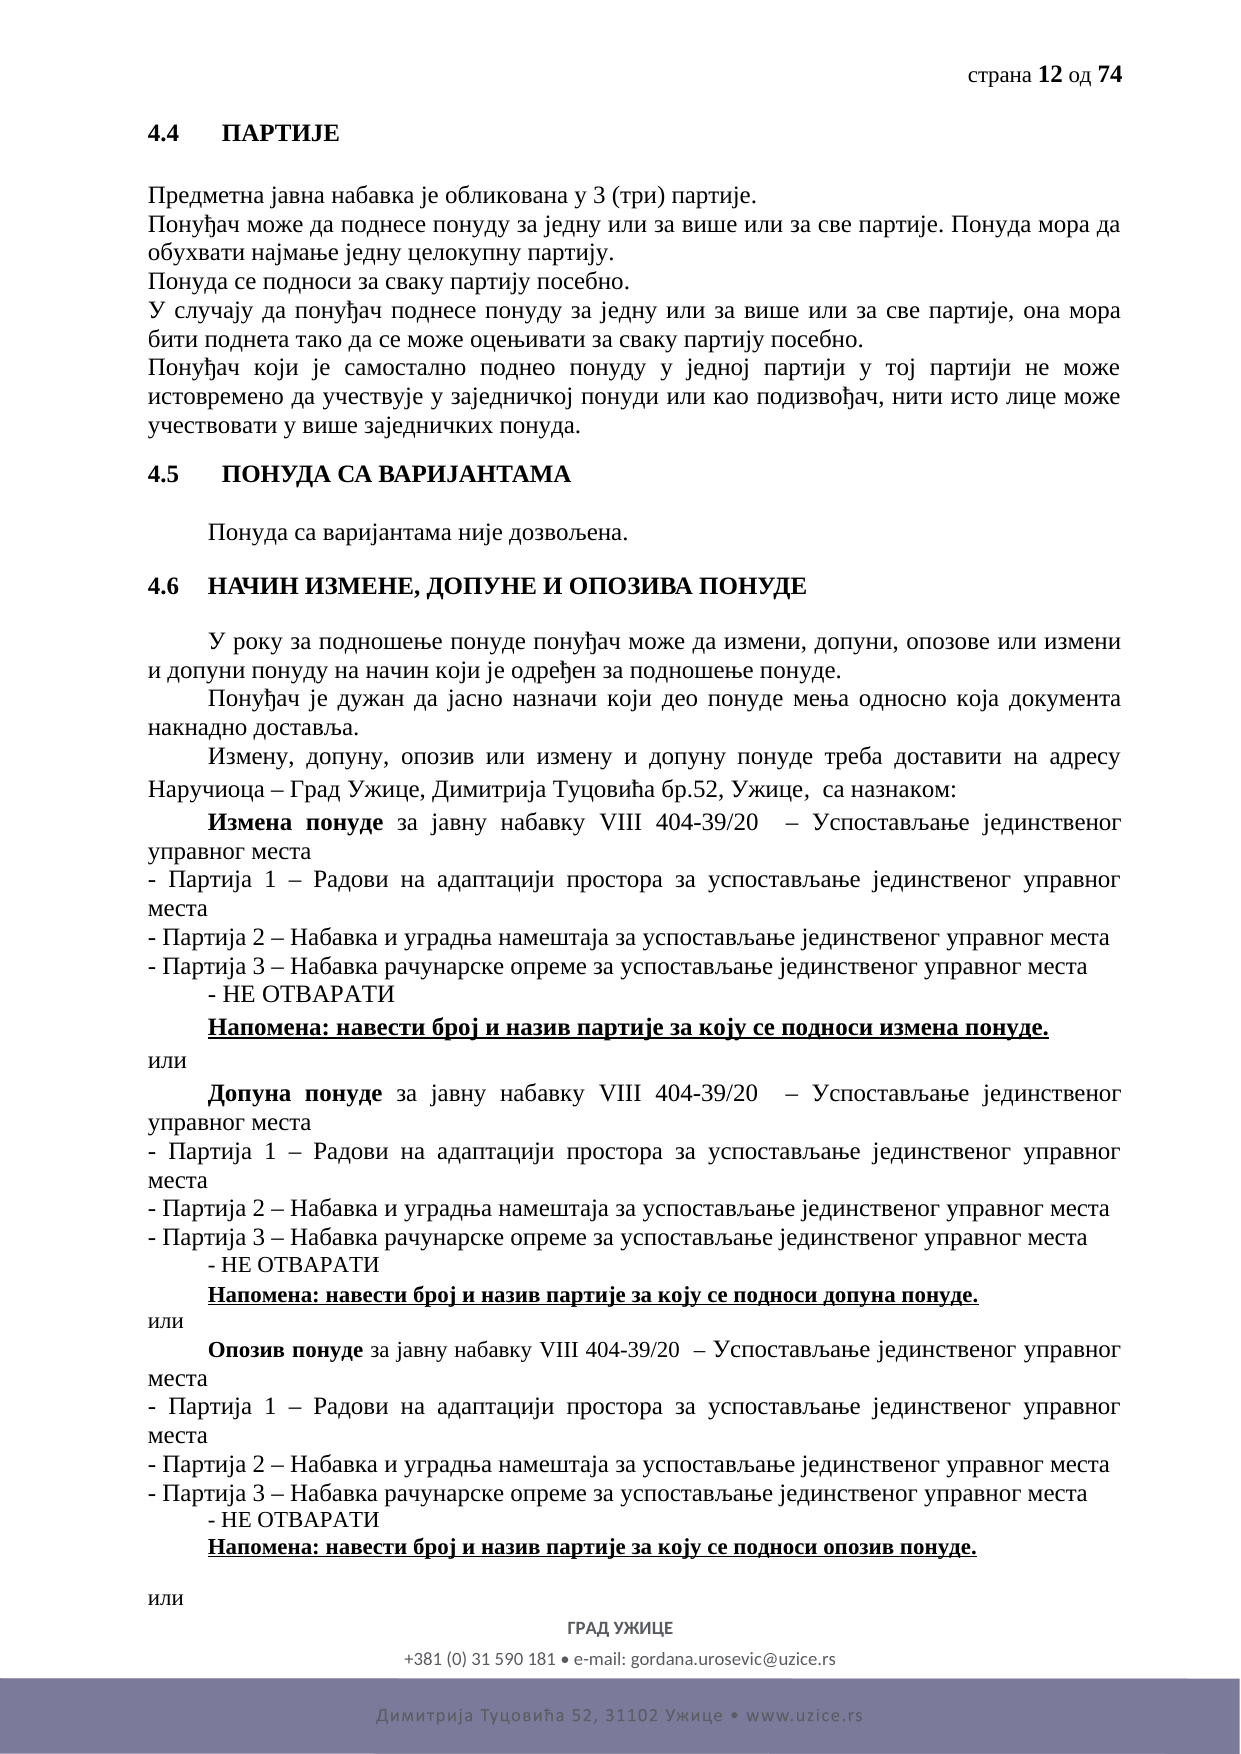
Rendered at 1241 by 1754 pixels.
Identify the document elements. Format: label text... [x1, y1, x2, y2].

text - Партија 3 – Набавка рачунарске опреме за успостављање јединственог управног места [148, 1222, 1122, 1251]
text - Партија 1 – Радови на адаптацији простора за успостављање јединственог управног места [148, 864, 1122, 922]
subtitle ПАРТИЈЕ [148, 118, 1122, 147]
text Измену, допуну, опозив или измену и допуну понуде треба доставити на адресу Наручиоца – Град Ужице, Димитрија Туцовића бр.52, Ужице, са назнаком: [148, 741, 1122, 803]
list У случају да понуђач поднесе понуду за једну или за више или за све партије, она мора бити поднета тако да се може оцењивати за сваку партију посебно. [148, 295, 1122, 352]
text Измена понуде за јавну набавку VIII 404-39/20 – Успостављање јединственог управног места [148, 807, 1122, 864]
text Допуна понуде за јавну набавку VIII 404-39/20 – Успостављање јединственог управног места [148, 1078, 1122, 1136]
text - Партија 1 – Радови на адаптацији простора за успостављање јединственог управног места [148, 1391, 1122, 1449]
text Понуђач је дужан да јасно назначи који део понуде мења односно која документа накнадно доставља. [148, 683, 1122, 741]
text или [148, 1046, 1122, 1074]
text Напомена: навести број и назив партије за коју се подноси измена понуде. [148, 1012, 1122, 1041]
subtitle НАЧИН ИЗМЕНЕ, ДОПУНЕ И ОПОЗИВА ПОНУДЕ [148, 571, 1122, 599]
text Напомена: навести број и назив партије за коју се подноси допуна понуде. [148, 1281, 1122, 1308]
text - Партија 2 – Набавка и уградња намештаја за успостављање јединственог управног места [148, 1193, 1122, 1222]
text - НЕ ОТВАРАТИ [148, 1506, 1122, 1533]
text или [148, 1308, 1122, 1334]
text У року за подношење понуде понуђач може да измени, допуни, опозове или измени и допуни понуду на начин који је одређен за подношење понуде. [148, 626, 1122, 683]
text - Партија 2 – Набавка и уградња намештаја за успостављање јединственог управног места [148, 922, 1122, 951]
text - Партија 3 – Набавка рачунарске опреме за успостављање јединственог управног места [148, 951, 1122, 979]
list Понуда се подноси за сваку партију посебно. [148, 266, 1122, 295]
picture [0, 1677, 1240, 1754]
list Предметна јавна набавка је обликована у 3 (три) партије. [148, 180, 1122, 209]
text или [148, 1584, 1122, 1610]
list Понуђач може да поднесе понуду за једну или за више или за све партије. Понуда мора да обухвати најмање једну целокупну партију. [148, 209, 1122, 266]
subtitle ПОНУДА СА ВАРИЈАНТАМА [148, 459, 1122, 488]
text - Партија 2 – Набавка и уградња намештаја за успостављање јединственог управног места [148, 1449, 1122, 1478]
text - Партија 3 – Набавка рачунарске опреме за успостављање јединственог управног места [148, 1478, 1122, 1506]
text Понуда са варијантама није дозвољена. [148, 517, 1122, 546]
text Опозив понуде за јавну набавку VIII 404-39/20 – Успостављање јединственог управног места [148, 1334, 1122, 1391]
text Напомена: навести број и назив партије за коју се подноси опозив понуде. [148, 1533, 1122, 1559]
text - НЕ ОТВАРАТИ [148, 979, 1122, 1008]
text - Партија 1 – Радови на адаптацији простора за успостављање јединственог управног места [148, 1136, 1122, 1193]
text - НЕ ОТВАРАТИ [148, 1251, 1122, 1277]
text Понуђач који је самостално поднео понуду у једној партији у тој партији не може истовремено да учествује у заједничкој понуди или као подизвођач, нити исто лице може учествовати у више заједничких понуда. [148, 352, 1122, 439]
